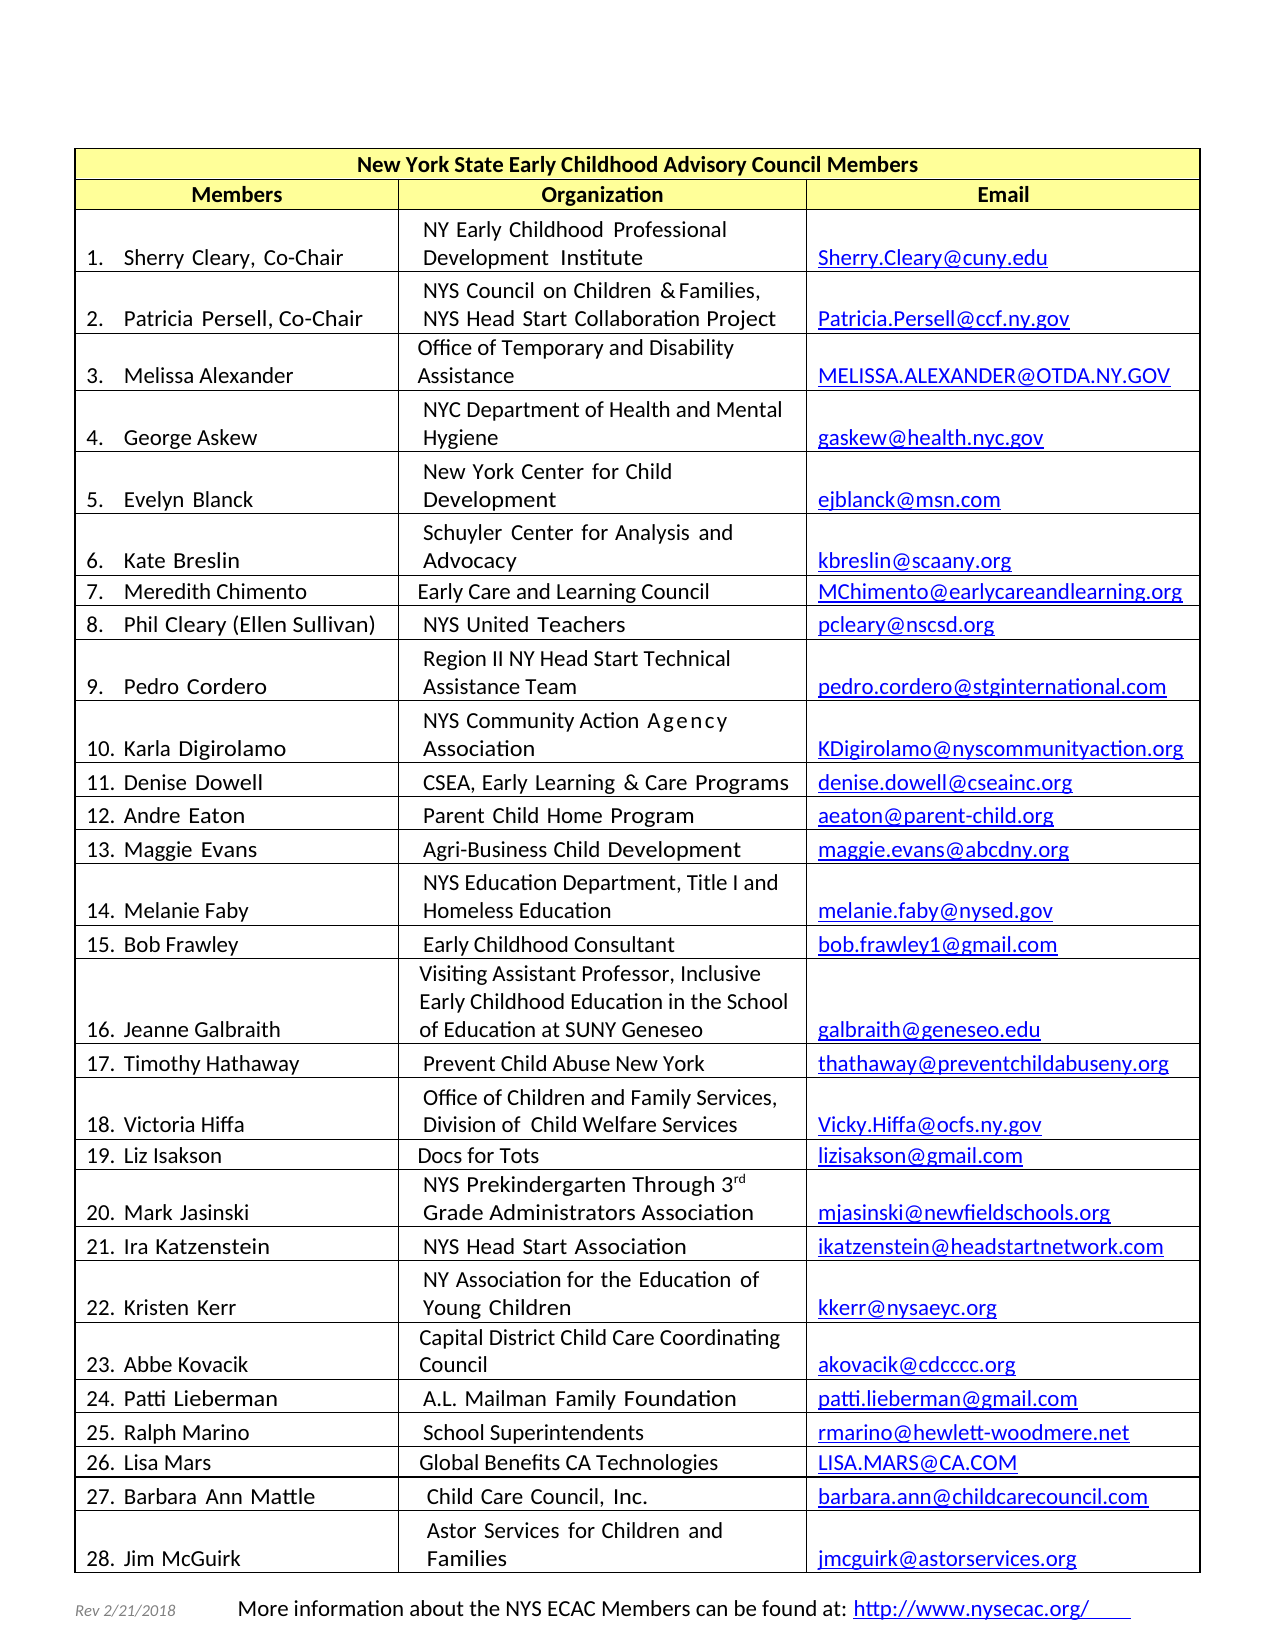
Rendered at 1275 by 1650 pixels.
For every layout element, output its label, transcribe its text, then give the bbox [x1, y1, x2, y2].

table_cell Abbe Kovacik [76, 1323, 398, 1379]
table_cell Evelyn Blanck [76, 452, 398, 513]
table_cell NYC Department of Health and Mental Hygiene [399, 391, 806, 451]
table_cell rmarino@hewlett-woodmere.net [807, 1413, 1199, 1446]
table_cell Global Benefits CA Technologies [399, 1447, 806, 1476]
table_cell ejblanck@msn.com [807, 452, 1199, 513]
table_cell NY Early Childhood Professional Development Institute [399, 210, 806, 271]
table_cell Vicky.Hiffa@ocfs.ny.gov [807, 1078, 1199, 1139]
table_cell Andre Eaton [76, 797, 398, 829]
table_cell bob.frawley1@gmail.com [807, 926, 1199, 958]
table_cell Patricia.Persell@ccf.ny.gov [807, 272, 1199, 332]
table_cell Victoria Hiffa [76, 1078, 398, 1139]
table_cell maggie.evans@abcdny.org [807, 830, 1199, 863]
table_cell Agri-Business Child Development [399, 830, 806, 863]
table_cell patti.lieberman@gmail.com [807, 1380, 1199, 1412]
table_cell CSEA, Early Learning & Care Programs [399, 763, 806, 796]
table_header New York State Early Childhood Advisory Council Members [76, 149, 1199, 178]
table_cell thathaway@preventchildabuseny.org [807, 1044, 1199, 1077]
table_cell Kristen Kerr [76, 1261, 398, 1322]
table_cell Phil Cleary (Ellen Sullivan) [76, 606, 398, 639]
table_cell ikatzenstein@headstartnetwork.com [807, 1227, 1199, 1260]
table_cell Early Childhood Consultant [399, 926, 806, 958]
table_cell Ralph Marino [76, 1413, 398, 1446]
table_cell lizisakson@gmail.com [807, 1140, 1199, 1169]
table_cell George Askew [76, 391, 398, 451]
table_cell mjasinski@newfieldschools.org [807, 1170, 1199, 1226]
table_cell Region II NY Head Start Technical Assistance Team [399, 640, 806, 700]
table_cell Melissa Alexander [76, 334, 398, 389]
table_cell Patricia Persell, Co-Chair [76, 272, 398, 332]
table_cell Karla Digirolamo [76, 701, 398, 762]
table_cell School Superintendents [399, 1413, 806, 1446]
table_cell KDigirolamo@nyscommunityaction.org [807, 701, 1199, 762]
table_cell Barbara Ann Mattle [76, 1478, 398, 1510]
table_cell Sherry Cleary, Co-Chair [76, 210, 398, 271]
table_cell akovacik@cdcccc.org [807, 1323, 1199, 1379]
table_cell Sherry.Cleary@cuny.edu [807, 210, 1199, 271]
table_cell Liz Isakson [76, 1140, 398, 1169]
table_cell Astor Services for Children and Families [399, 1511, 806, 1572]
table_cell NYS Community Action Agency Association [399, 701, 806, 762]
table_cell Capital District Child Care Coordinating Council [399, 1323, 806, 1379]
table_cell Timothy Hathaway [76, 1044, 398, 1077]
table_cell A.L. Mailman Family Foundation [399, 1380, 806, 1412]
table_cell Bob Frawley [76, 926, 398, 958]
table_cell NYS Council on Children &Families, NYS Head Start Collaboration Project [399, 272, 806, 332]
table_cell Kate Breslin [76, 514, 398, 574]
table_cell Maggie Evans [76, 830, 398, 863]
table_cell Melanie Faby [76, 864, 398, 924]
table_cell Child Care Council, Inc. [399, 1478, 806, 1510]
table_cell LISA.MARS@CA.COM [807, 1447, 1199, 1476]
table_cell Prevent Child Abuse New York [399, 1044, 806, 1077]
table_cell aeaton@parent-child.org [807, 797, 1199, 829]
table_cell Mark Jasinski [76, 1170, 398, 1226]
table_cell Schuyler Center for Analysis and Advocacy [399, 514, 806, 574]
table_cell Jeanne Galbraith [76, 959, 398, 1043]
table_cell Organization [399, 180, 806, 209]
table_cell kkerr@nysaeyc.org [807, 1261, 1199, 1322]
table_cell Jim McGuirk [76, 1511, 398, 1572]
table_cell Patti Lieberman [76, 1380, 398, 1412]
table_cell NYS Education Department, Title I and Homeless Education [399, 864, 806, 924]
table_cell Meredith Chimento [76, 576, 398, 605]
table_cell kbreslin@scaany.org [807, 514, 1199, 574]
table_cell Members [76, 180, 398, 209]
table_cell Office of Children and Family Services, Division of Child Welfare Services [399, 1078, 806, 1139]
table_cell Ira Katzenstein [76, 1227, 398, 1260]
table_cell MELISSA.ALEXANDER@OTDA.NY.GOV [807, 334, 1199, 389]
table_cell Email [807, 180, 1199, 209]
table_cell Visiting Assistant Professor, Inclusive Early Childhood Education in the School of Education at SUNY Geneseo [399, 959, 806, 1043]
table_cell Parent Child Home Program [399, 797, 806, 829]
table_cell Early Care and Learning Council [399, 576, 806, 605]
table_cell pedro.cordero@stginternational.com [807, 640, 1199, 700]
table_cell New York Center for Child Development [399, 452, 806, 513]
table_cell MChimento@earlycareandlearning.org [807, 576, 1199, 605]
table_cell barbara.ann@childcarecouncil.com [807, 1478, 1199, 1510]
table_cell Pedro Cordero [76, 640, 398, 700]
table_cell Denise Dowell [76, 763, 398, 796]
table_cell jmcguirk@astorservices.org [807, 1511, 1199, 1572]
table_cell gaskew@health.nyc.gov [807, 391, 1199, 451]
table_cell galbraith@geneseo.edu [807, 959, 1199, 1043]
table_cell Office of Temporary and Disability Assistance [399, 334, 806, 389]
table_cell NYS United Teachers [399, 606, 806, 639]
table_cell NYS Head Start Association [399, 1227, 806, 1260]
table_cell NY Association for the Education of Young Children [399, 1261, 806, 1322]
table_cell melanie.faby@nysed.gov [807, 864, 1199, 924]
table_cell Lisa Mars [76, 1447, 398, 1476]
table_cell denise.dowell@cseainc.org [807, 763, 1199, 796]
table_cell pcleary@nscsd.org [807, 606, 1199, 639]
table_cell NYS Prekindergarten Through 3rd Grade Administrators Association [399, 1170, 806, 1226]
table_cell Docs for Tots [399, 1140, 806, 1169]
